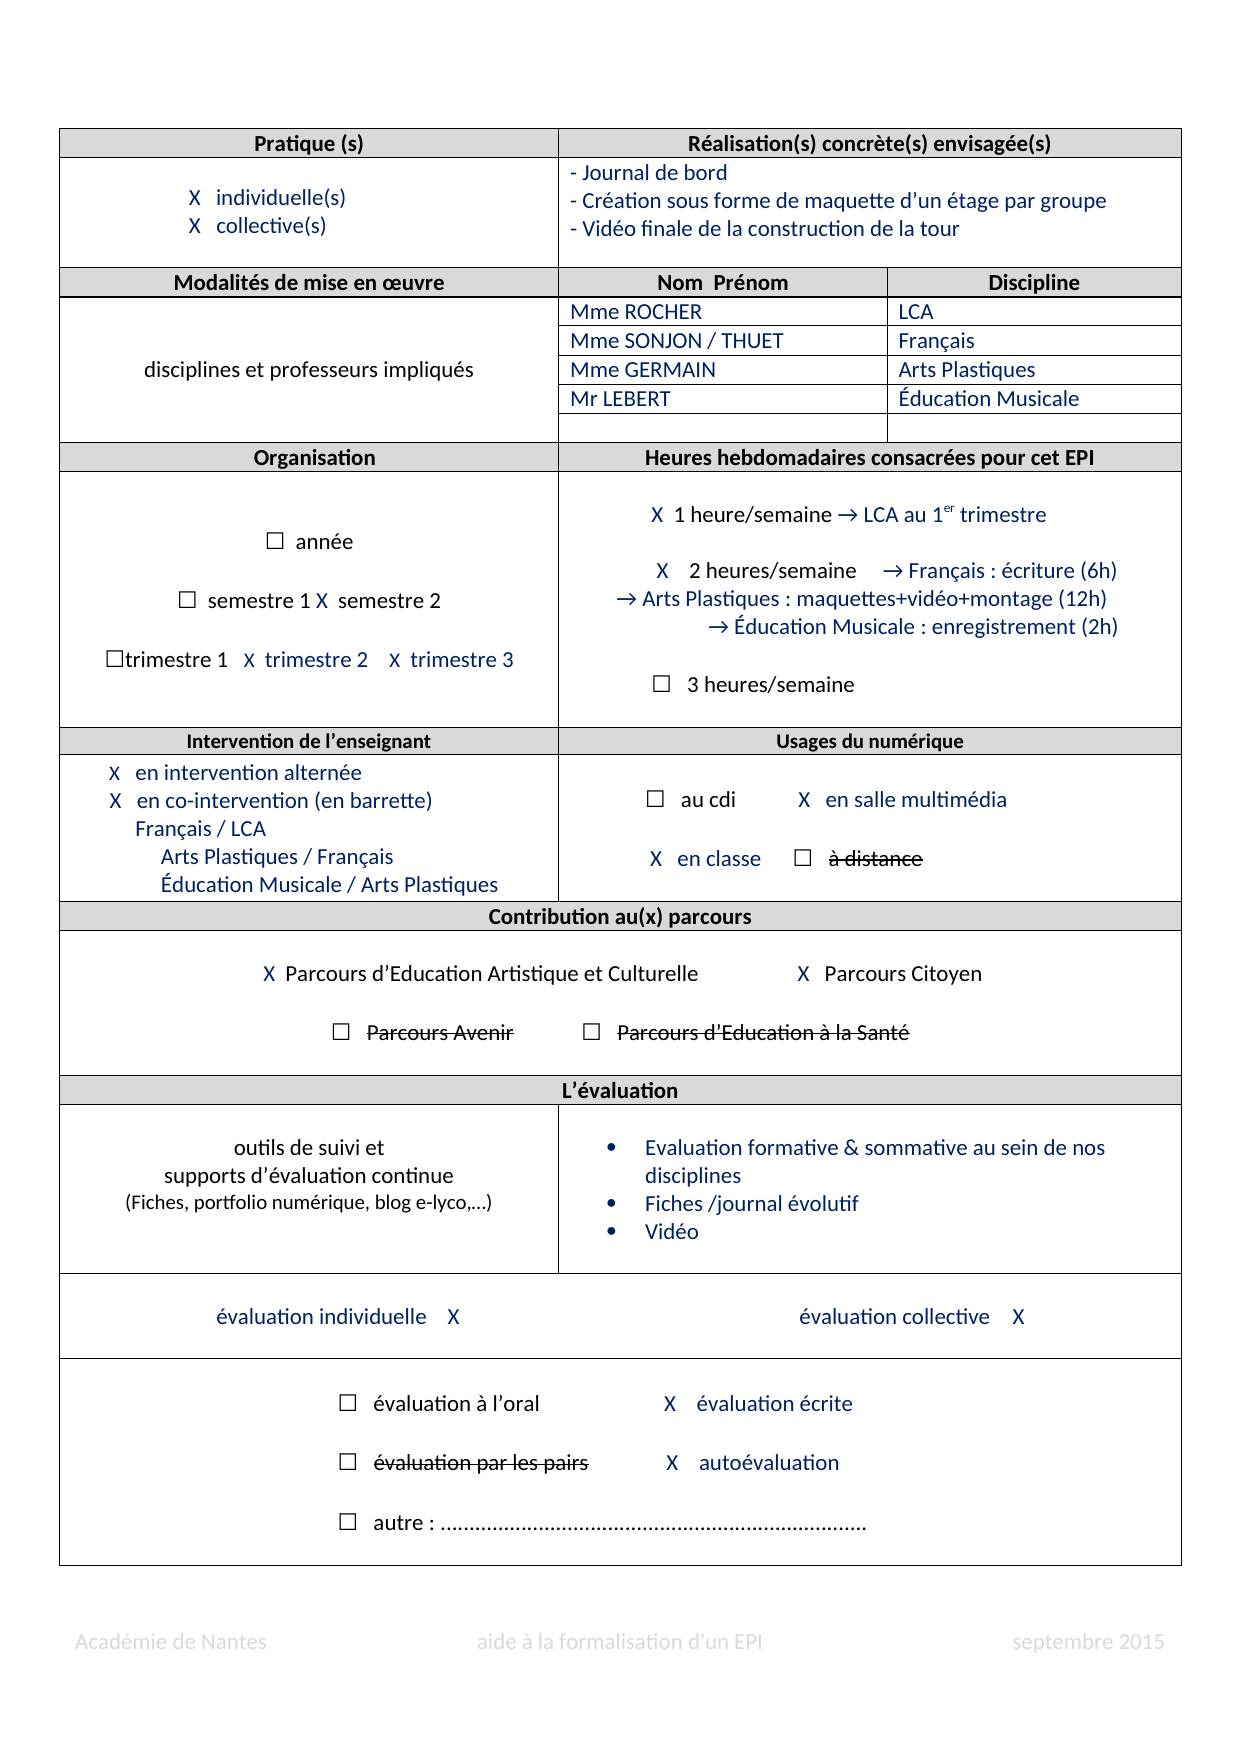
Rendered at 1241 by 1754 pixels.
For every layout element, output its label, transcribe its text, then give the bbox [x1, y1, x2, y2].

table_cell L’évaluation [60, 1076, 1181, 1104]
table_cell Éducation Musicale [888, 385, 1181, 413]
table_cell individuelle(s) collective(s) [60, 158, 558, 267]
table_cell en intervention alternée en co-intervention (en barrette) Français / LCA Arts Plastiques / Français Éducation Musicale / Arts Plastiques [60, 755, 558, 901]
table_cell Mme SONJON / THUET [559, 326, 887, 354]
table_cell Mme ROCHER [559, 298, 887, 325]
table_cell Usages du numérique [559, 728, 1181, 754]
table_cell au cdi en salle multimédia en classe à distance [559, 755, 1181, 901]
table_cell Heures hebdomadaires consacrées pour cet EPI [559, 443, 1181, 471]
table_cell LCA [888, 298, 1181, 325]
table_cell outils de suivi et supports d’évaluation continue (Fiches, portfolio numérique, blog e-lyco,…) [60, 1105, 558, 1273]
table_cell Intervention de l’enseignant [60, 728, 558, 754]
table_cell Mr LEBERT [559, 385, 887, 413]
table_cell Nom Prénom [559, 268, 887, 296]
table_cell évaluation individuelle évaluation collective [60, 1274, 1181, 1358]
table_cell Parcours d’Education Artistique et Culturelle Parcours Citoyen Parcours Avenir Parcours d’Education à la Santé [60, 931, 1181, 1075]
table_cell évaluation à l’oral évaluation écrite évaluation par les pairs autoévaluation autre : .......................................................................... [60, 1359, 1181, 1565]
table_cell Mme GERMAIN [559, 356, 887, 383]
table_cell Discipline [888, 268, 1181, 296]
table_cell [559, 414, 887, 442]
table_cell Réalisation(s) concrète(s) envisagée(s) [559, 129, 1181, 157]
table_cell [888, 414, 1181, 442]
table_cell Français [888, 326, 1181, 354]
table_cell Evaluation formative & sommative au sein de nos disciplines Fiches /journal évolutif Vidéo [559, 1105, 1181, 1273]
table_cell - Journal de bord - Création sous forme de maquette d’un étage par groupe - Vidéo finale de la construction de la tour [559, 158, 1181, 267]
table_cell Pratique (s) [60, 129, 558, 157]
table_cell disciplines et professeurs impliqués [60, 298, 558, 442]
table_cell Organisation [60, 443, 558, 471]
table_cell Arts Plastiques [888, 356, 1181, 383]
table_cell année semestre 1 semestre 2 trimestre 1 trimestre 2 trimestre 3 [60, 472, 558, 727]
table_cell Modalités de mise en œuvre [60, 268, 558, 296]
table_cell Contribution au(x) parcours [60, 902, 1181, 930]
table_cell 1 heure/semaine → LCA au 1er trimestre 2 heures/semaine → Français : écriture (6h) → Arts Plastiques : maquettes+vidéo+montage (12h) → Éducation Musicale : enregistrement (2h) 3 heures/semaine [559, 472, 1181, 727]
